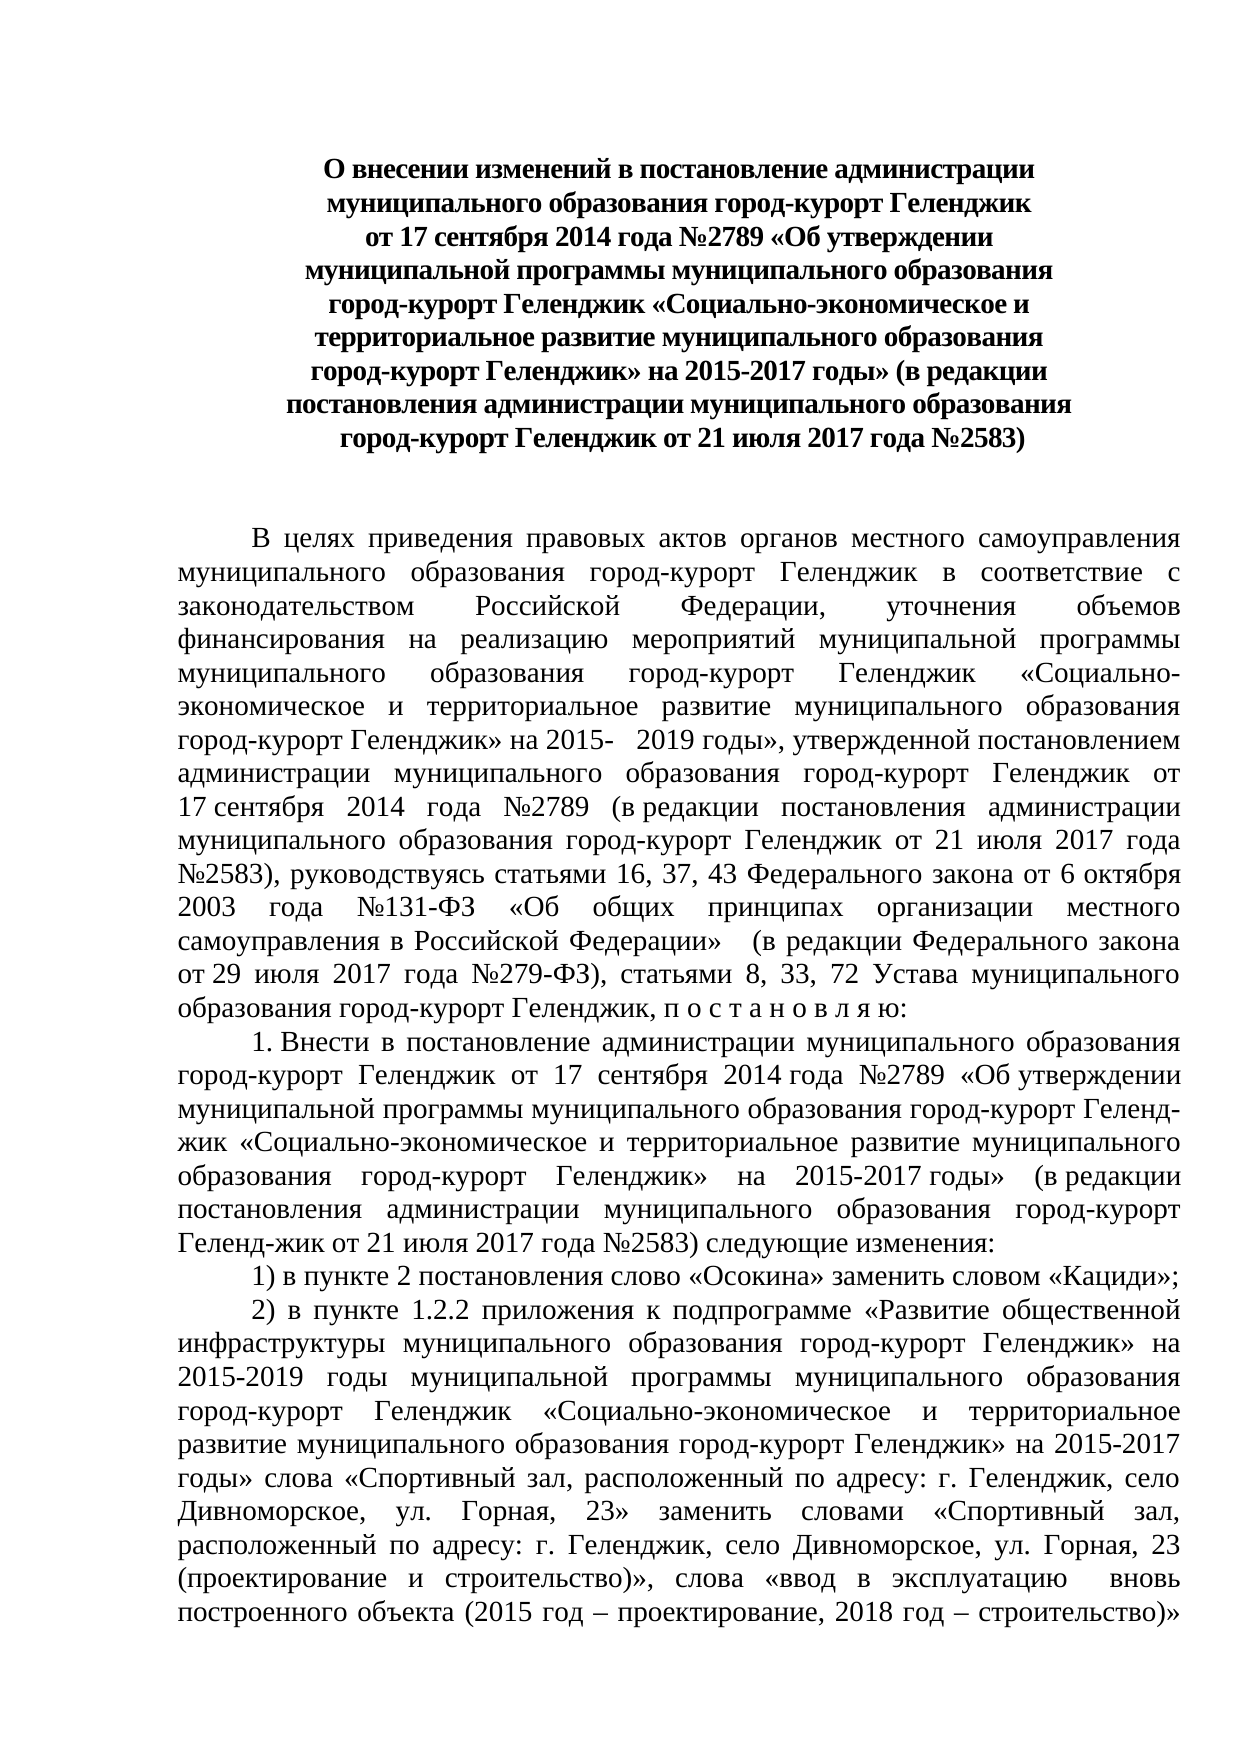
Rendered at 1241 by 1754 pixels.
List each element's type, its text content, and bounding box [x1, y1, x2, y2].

text О внесении изменений в постановление администрации [177, 152, 1181, 185]
text 1) в пункте 2 постановления слово «Осокина» заменить словом «Кациди»; [177, 1258, 1181, 1292]
text постановления администрации муниципального образования [177, 386, 1181, 420]
text муниципальной программы муниципального образования [177, 252, 1181, 286]
text от 17 сентября 2014 года №2789 «Об утверждении [177, 219, 1181, 252]
text территориальное развитие муниципального образования [177, 319, 1181, 353]
text город-курорт Геленджик от 21 июля 2017 года №2583) [177, 420, 1181, 453]
text муниципального образования город-курорт Геленджик [177, 185, 1181, 219]
text город-курорт Геленджик» на 2015-2017 годы» (в редакции [177, 353, 1181, 386]
text 1. Внести в постановление администрации муниципального образования город-курорт Геленджик от 17 сентября 2014 года №2789 «Об утверждении муниципальной программы муниципального образования город-курорт Геленд-жик «Социально-экономическое и территориальное развитие муниципального образования город-курорт Геленджик» на 2015-2017 годы» (в редакции постановления администрации муниципального образования город-курорт Геленд-жик от 21 июля 2017 года №2583) следующие изменения: [177, 1024, 1181, 1258]
text В целях приведения правовых актов органов местного самоуправления муниципального образования город-курорт Геленджик в соответствие с законодательством Российской Федерации, уточнения объемов финансирования на реализацию мероприятий муниципальной программы муниципального образования город-курорт Геленджик «Социально-экономическое и территориальное развитие муниципального образования город-курорт Геленджик» на 2015- 2019 годы», утвержденной постановлением администрации муниципального образования город-курорт Геленджик от 17 сентября 2014 года №2789 (в редакции постановления администрации муниципального образования город-курорт Геленджик от 21 июля 2017 года №2583), руководствуясь статьями 16, 37, 43 Федерального закона от 6 октября 2003 года №131-ФЗ «Об общих принципах организации местного самоуправления в Российской Федерации» (в редакции Федерального закона от 29 июля 2017 года №279-ФЗ), статьями 8, 33, 72 Устава муниципального образования город-курорт Геленджик, п о с т а н о в л я ю: [177, 521, 1181, 1024]
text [177, 1292, 1181, 1627]
text город-курорт Геленджик «Социально-экономическое и [177, 286, 1181, 319]
